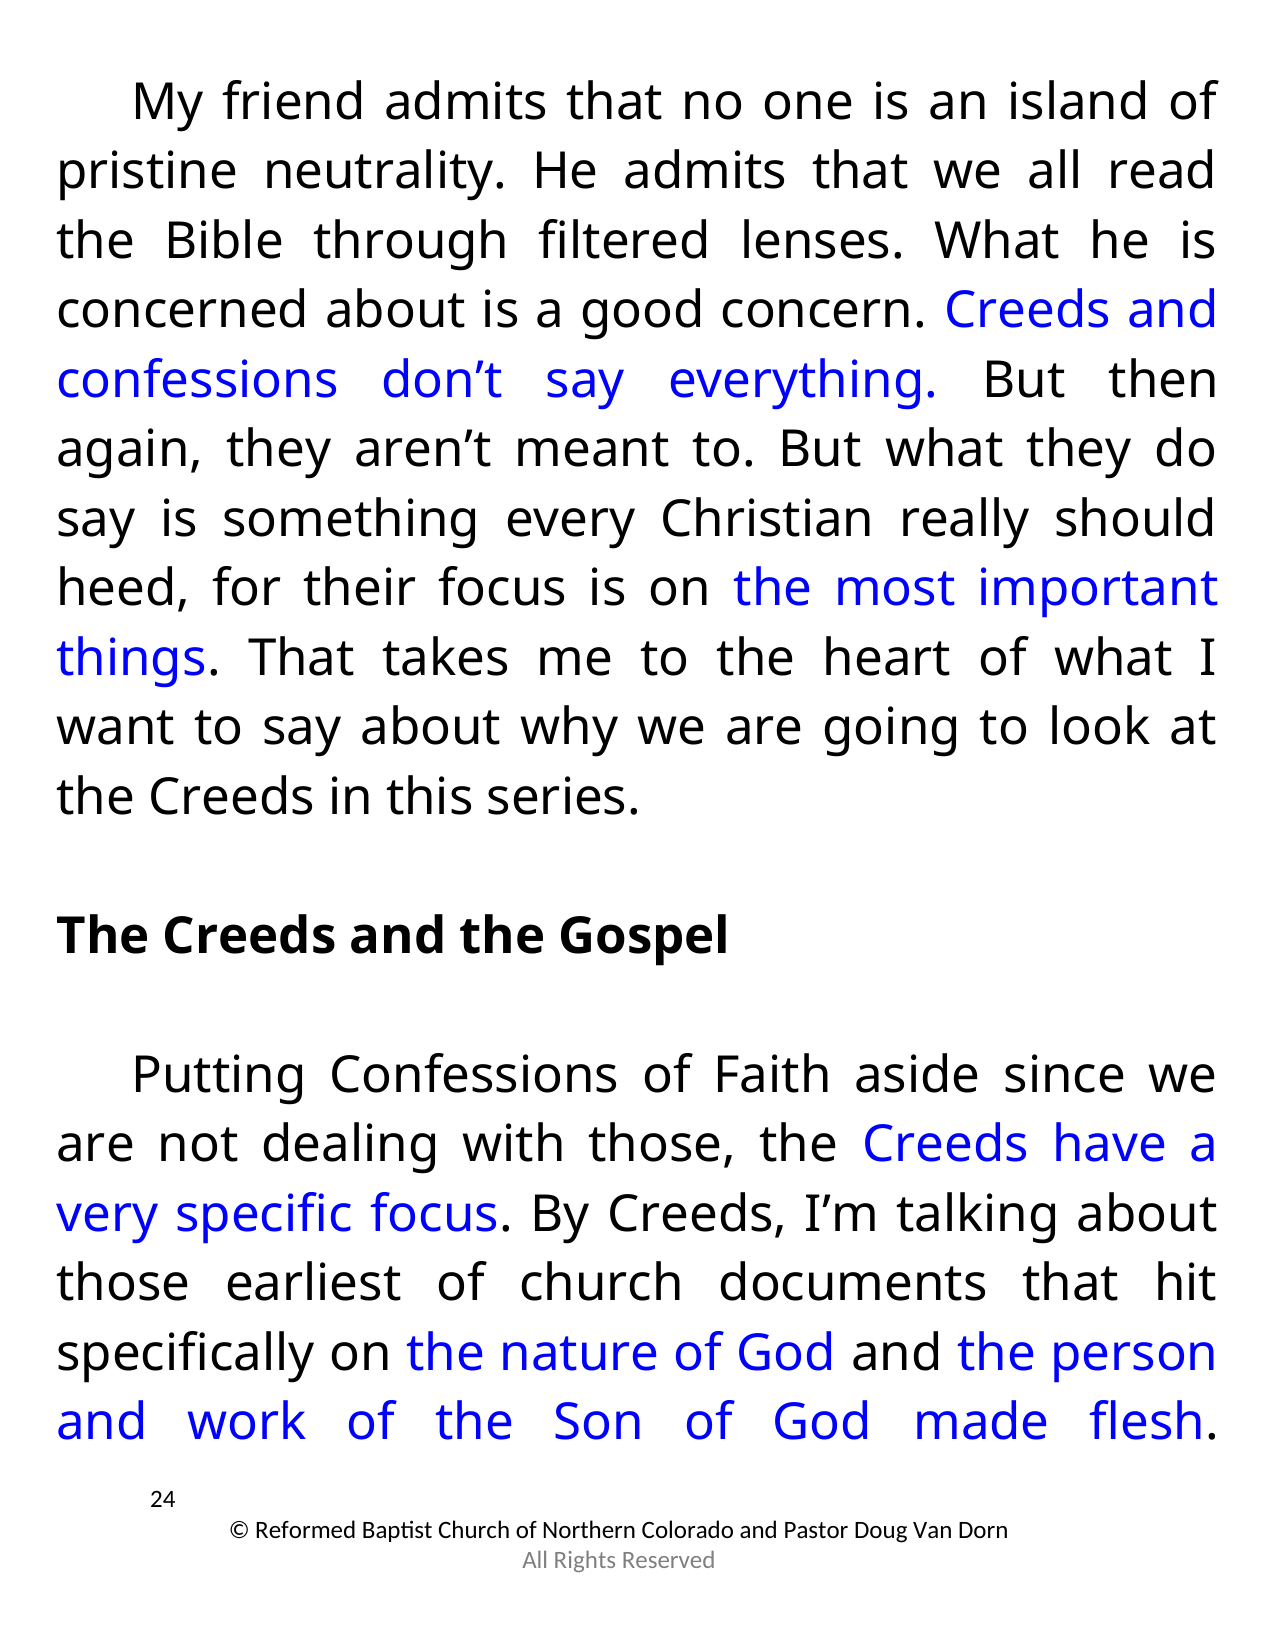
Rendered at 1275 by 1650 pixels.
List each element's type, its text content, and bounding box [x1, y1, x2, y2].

text The Creeds and the Gospel [56, 898, 1219, 968]
text My friend admits that no one is an island of pristine neutrality. He admits that we all read the Bible through filtered lenses. What he is concerned about is a good concern. Creeds and confessions don’t say everything. But then again, they aren’t meant to. But what they do say is something every Christian really should heed, for their focus is on the most important things. That takes me to the heart of what I want to say about why we are going to look at the Creeds in this series. [56, 65, 1219, 829]
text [56, 1037, 1219, 1454]
